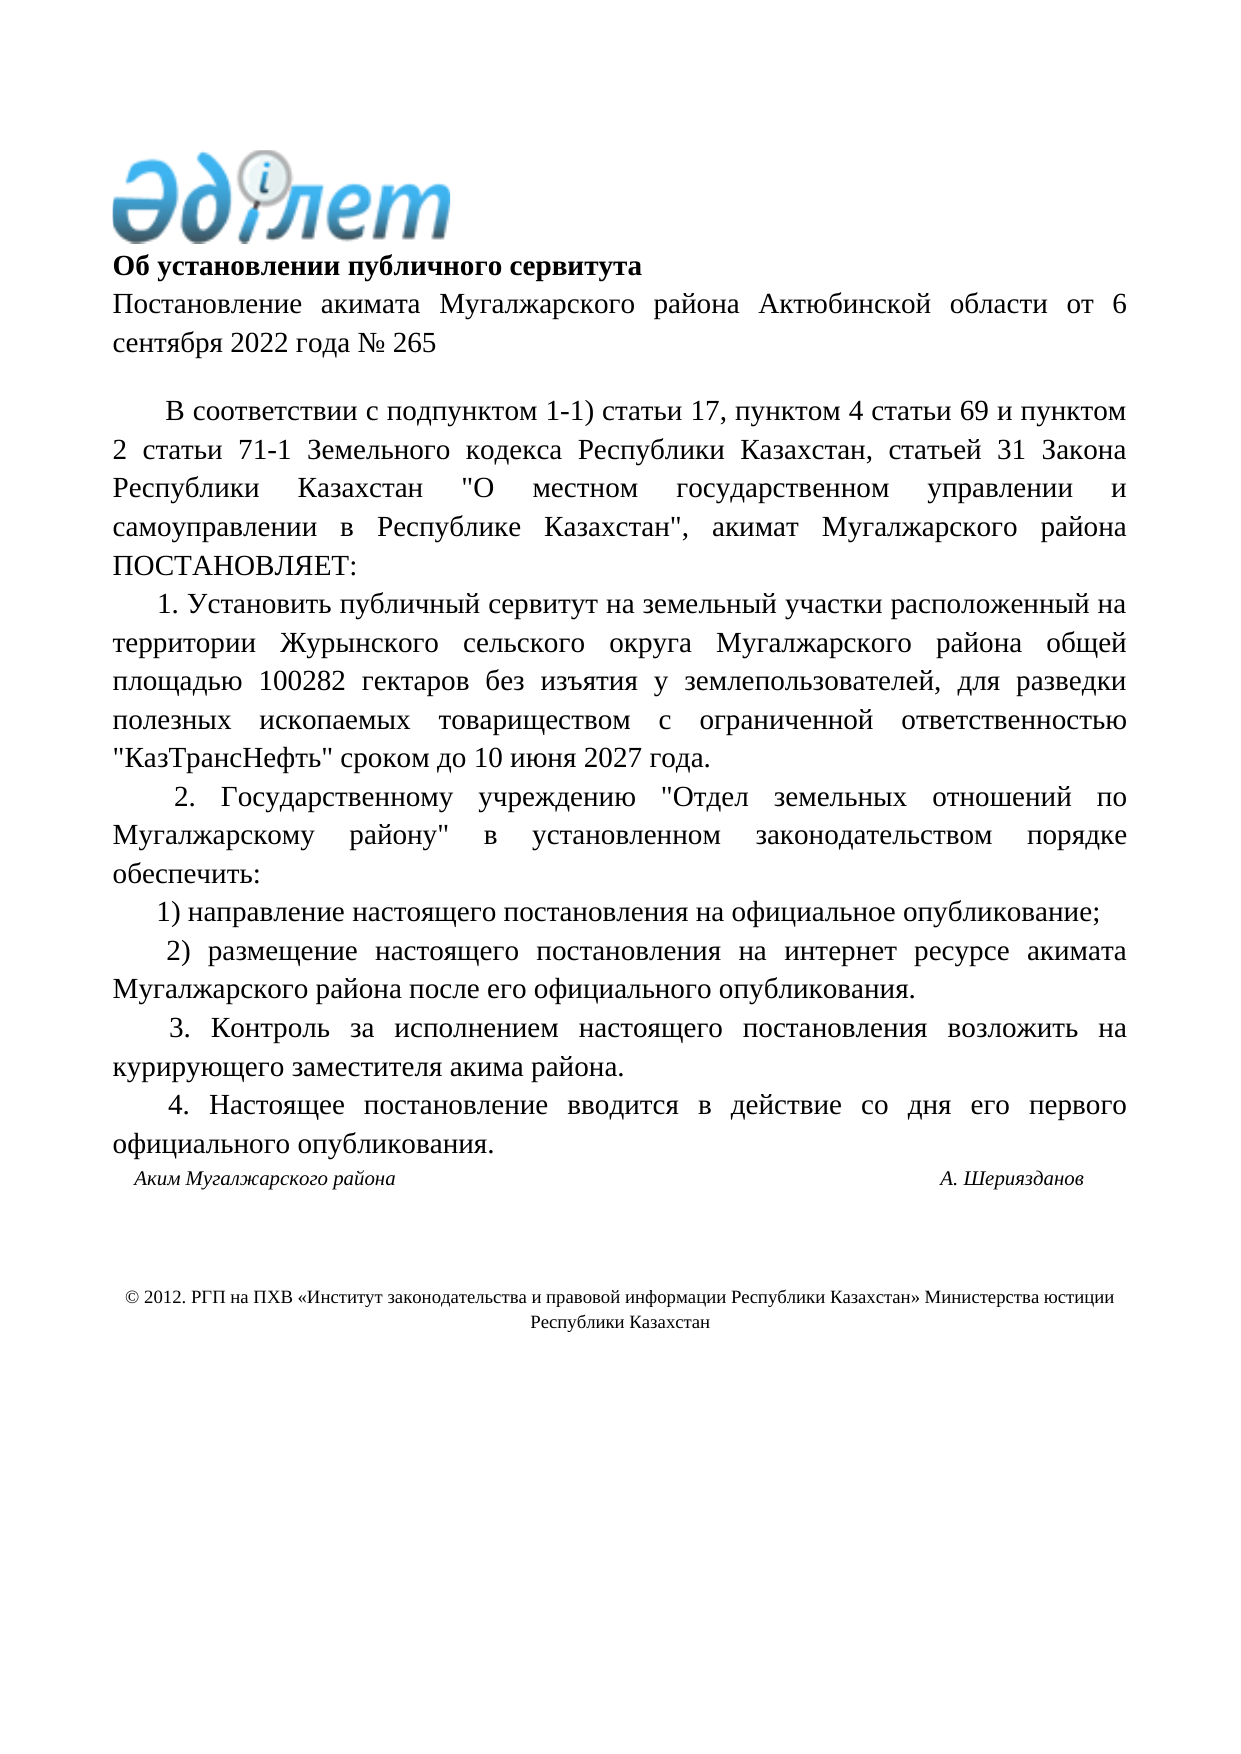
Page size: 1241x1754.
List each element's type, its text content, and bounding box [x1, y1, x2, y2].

text Об установлении публичного сервитута [112, 248, 1128, 281]
picture [112, 150, 451, 244]
table_header Аким Мугалжарского района [101, 1164, 939, 1195]
text 1. Установить публичный сервитут на земельный участки расположенный на территории Журынского сельского округа Мугалжарского района общей площадью 100282 гектаров без изъятия у землепользователей, для разведки полезных ископаемых товариществом с ограниченной ответственностью "КазТрансНефть" сроком до 10 июня 2027 года. [112, 586, 1128, 774]
text 4. Настоящее постановление вводится в действие со дня его первого официального опубликования. [112, 1087, 1128, 1159]
text Постановление акимата Мугалжарского района Актюбинской области от 6 сентября 2022 года № 265 [112, 286, 1128, 358]
table_header А. Шериязданов [939, 1164, 1240, 1195]
text 2) размещение настоящего постановления на интернет ресурсе акимата Мугалжарского района после его официального опубликования. [112, 933, 1128, 1005]
text В соответствии с подпунктом 1-1) статьи 17, пунктом 4 статьи 69 и пунктом 2 статьи 71-1 Земельного кодекса Республики Казахстан, статьей 31 Закона Республики Казахстан "О местном государственном управлении и самоуправлении в Республике Казахстан", акимат Мугалжарского района ПОСТАНОВЛЯЕТ: [112, 393, 1128, 581]
text © 2012. РГП на ПХВ «Институт законодательства и правовой информации Республики Казахстан» Министерства юстиции Республики Казахстан [112, 1286, 1128, 1332]
text 1) направление настоящего постановления на официальное опубликование; [112, 894, 1128, 928]
text 3. Контроль за исполнением настоящего постановления возложить на курирующего заместителя акима района. [112, 1010, 1128, 1082]
text 2. Государственному учреждению "Отдел земельных отношений по Мугалжарскому району" в установленном законодательством порядке обеспечить: [112, 779, 1128, 889]
